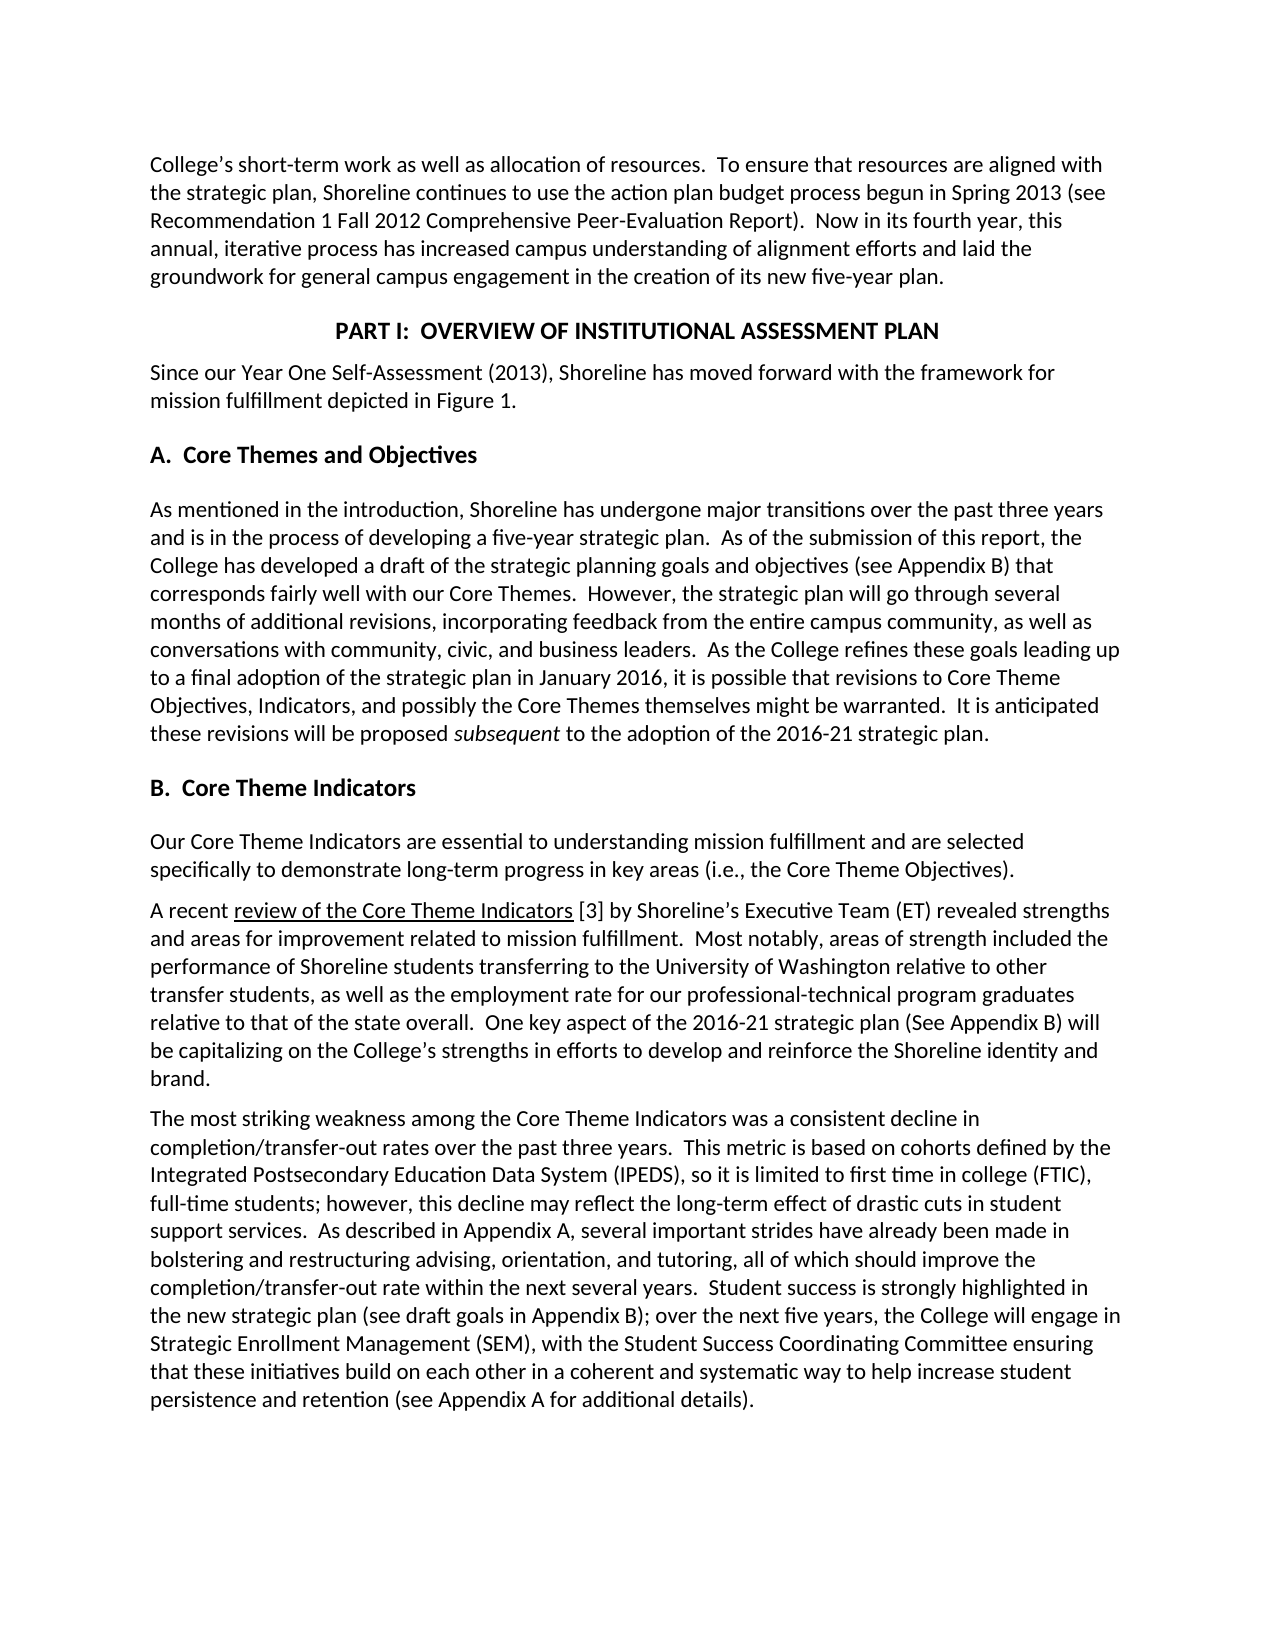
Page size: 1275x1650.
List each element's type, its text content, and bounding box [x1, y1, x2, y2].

text Our Core Theme Indicators are essential to understanding mission fulfillment and are selected specifically to demonstrate long-term progress in key areas (i.e., the Core Theme Objectives). [150, 827, 1125, 883]
text As mentioned in the introduction, Shoreline has undergone major transitions over the past three years and is in the process of developing a five-year strategic plan. As of the submission of this report, the College has developed a draft of the strategic planning goals and objectives (see Appendix B) that corresponds fairly well with our Core Themes. However, the strategic plan will go through several months of additional revisions, incorporating feedback from the entire campus community, as well as conversations with community, civic, and business leaders. As the College refines these goals leading up to a final adoption of the strategic plan in January 2016, it is possible that revisions to Core Theme Objectives, Indicators, and possibly the Core Themes themselves might be warranted. It is anticipated these revisions will be proposed subsequent to the adoption of the 2016-21 strategic plan. [150, 495, 1125, 747]
text A recent review of the Core Theme Indicators [3] by Shoreline’s Executive Team (ET) revealed strengths and areas for improvement related to mission fulfillment. Most notably, areas of strength included the performance of Shoreline students transferring to the University of Washington relative to other transfer students, as well as the employment rate for our professional-technical program graduates relative to that of the state overall. One key aspect of the 2016-21 strategic plan (See Appendix B) will be capitalizing on the College’s strengths in efforts to develop and reinforce the Shoreline identity and brand. [150, 896, 1125, 1092]
text The most striking weakness among the Core Theme Indicators was a consistent decline in completion/transfer-out rates over the past three years. This metric is based on cohorts defined by the Integrated Postsecondary Education Data System (IPEDS), so it is limited to first time in college (FTIC), full-time students; however, this decline may reflect the long-term effect of drastic cuts in student support services. As described in Appendix A, several important strides have already been made in bolstering and restructuring advising, orientation, and tutoring, all of which should improve the completion/transfer-out rate within the next several years. Student success is strongly highlighted in the new strategic plan (see draft goals in Appendix B); over the next five years, the College will engage in Strategic Enrollment Management (SEM), with the Student Success Coordinating Committee ensuring that these initiatives build on each other in a coherent and systematic way to help increase student persistence and retention (see Appendix A for additional details). [150, 1104, 1125, 1413]
subtitle Part I: Overview of Institutional Assessment Plan [150, 315, 1125, 346]
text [150, 150, 1125, 290]
subtitle A. Core Themes and Objectives [150, 439, 1125, 470]
subtitle B. Core Theme Indicators [150, 772, 1125, 802]
text Since our Year One Self-Assessment (2013), Shoreline has moved forward with the framework for mission fulfillment depicted in Figure 1. [150, 358, 1125, 414]
